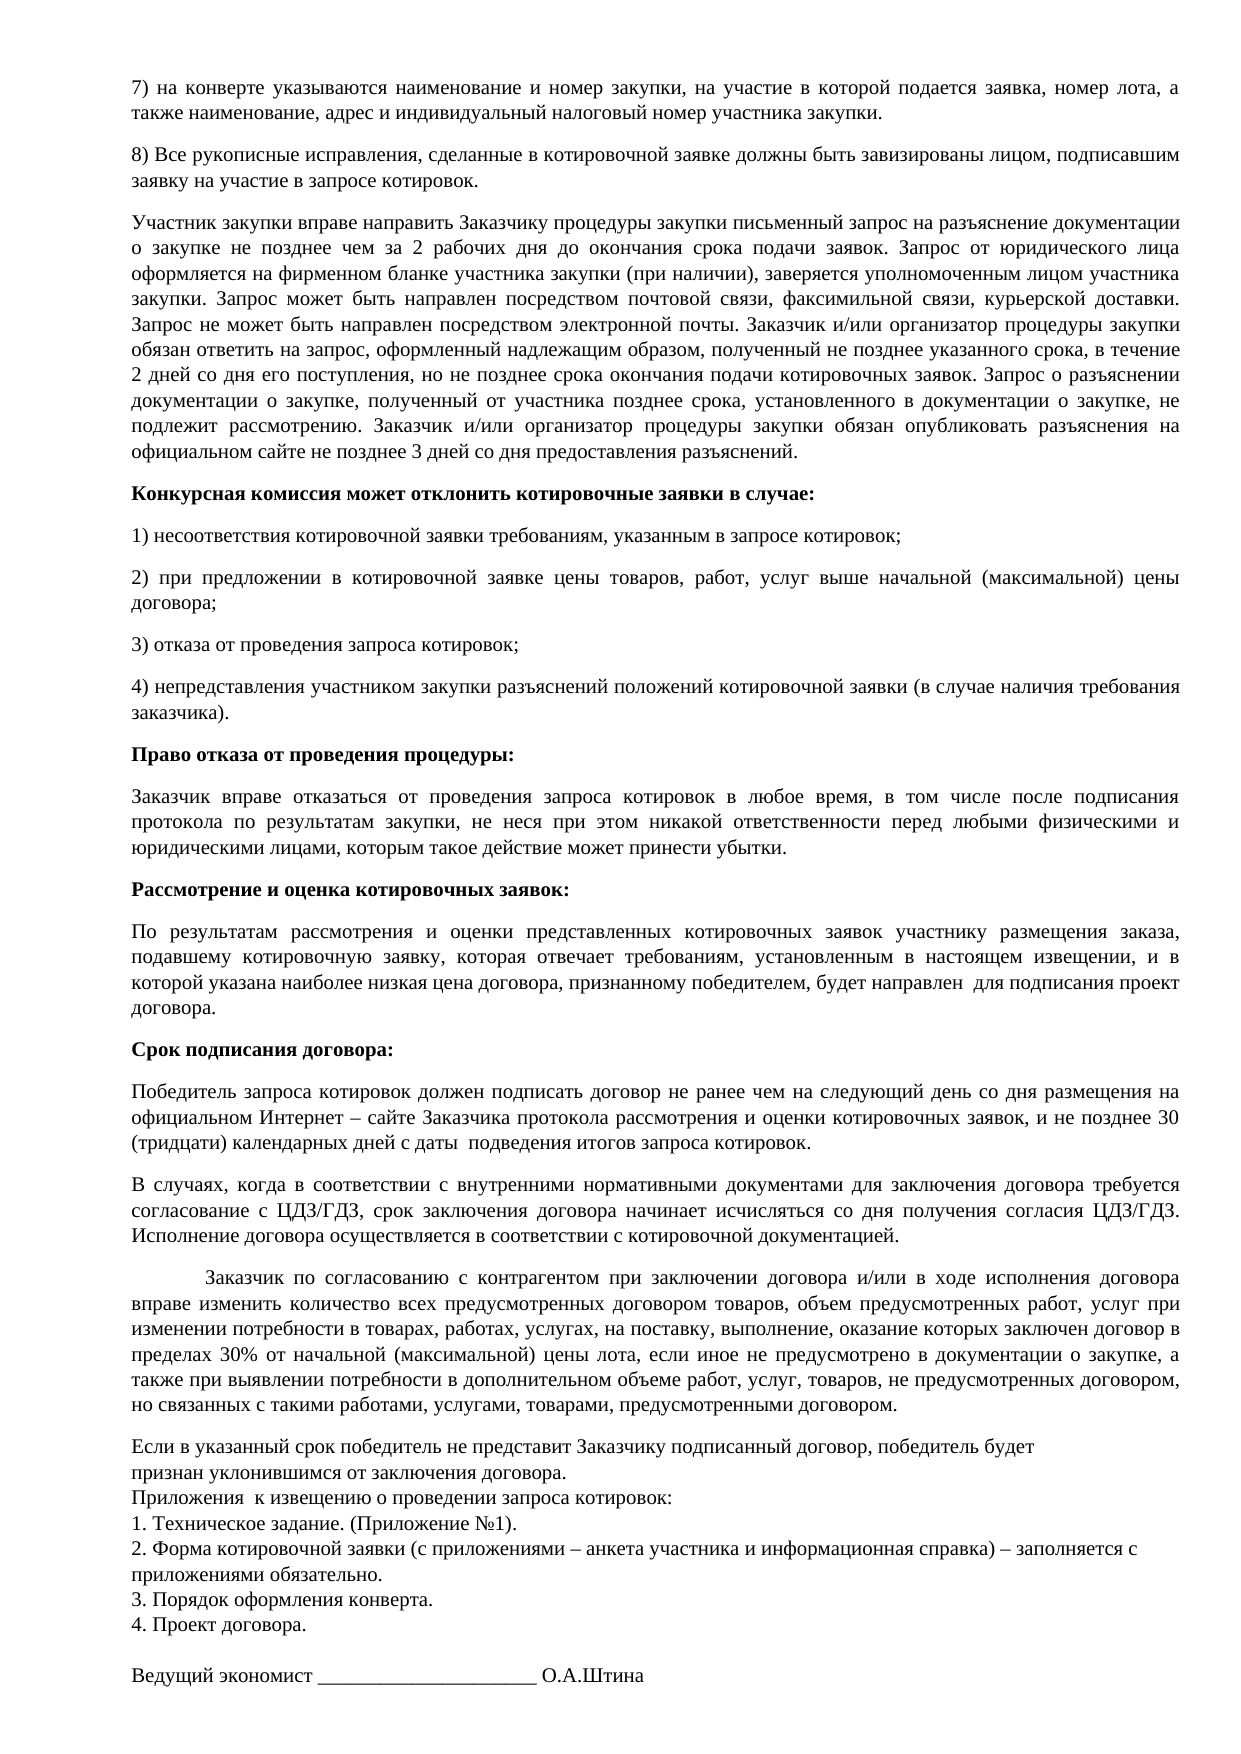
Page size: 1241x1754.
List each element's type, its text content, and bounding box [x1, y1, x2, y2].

text В случаях, когда в соответствии с внутренними нормативными документами для заключения договора требуется согласование с ЦДЗ/ГДЗ, срок заключения договора начинает исчисляться со дня получения согласия ЦДЗ/ГДЗ. Исполнение договора осуществляется в соответствии с котировочной документацией. [131, 1172, 1181, 1247]
text 1) несоответствия котировочной заявки требованиям, указанным в запросе котировок; [131, 523, 1181, 547]
text 4. Проект договора. [131, 1612, 1181, 1636]
text 1. Техническое задание. (Приложение №1). [131, 1511, 1181, 1535]
text 2. Форма котировочной заявки (с приложениями – анкета участника и информационная справка) – заполняется с приложениями обязательно. [131, 1536, 1181, 1586]
text Если в указанный срок победитель не представит Заказчику подписанный договор, победитель будет [131, 1434, 1181, 1458]
text Право отказа от проведения процедуры: [131, 742, 1181, 766]
text По результатам рассмотрения и оценки представленных котировочных заявок участнику размещения заказа, подавшему котировочную заявку, которая отвечает требованиям, установленным в настоящем извещении, и в которой указана наиболее низкая цена договора, признанному победителем, будет направлен для подписания проект договора. [131, 919, 1181, 1019]
text Заказчик по согласованию с контрагентом при заключении договора и/или в ходе исполнения договора вправе изменить количество всех предусмотренных договором товаров, объем предусмотренных работ, услуг при изменении потребности в товарах, работах, услугах, на поставку, выполнение, оказание которых заключен договор в пределах 30% от начальной (максимальной) цены лота, если иное не предусмотрено в документации о закупке, а также при выявлении потребности в дополнительном объеме работ, услуг, товаров, не предусмотренных договором, но связанных с такими работами, услугами, товарами, предусмотренными договором. [131, 1265, 1181, 1416]
text Рассмотрение и оценка котировочных заявок: [131, 877, 1181, 901]
text Победитель запроса котировок должен подписать договор не ранее чем на следующий день со дня размещения на официальном Интернет – сайте Заказчика протокола рассмотрения и оценки котировочных заявок, и не позднее 30 (тридцати) календарных дней с даты подведения итогов запроса котировок. [131, 1079, 1181, 1154]
text 3) отказа от проведения запроса котировок; [131, 632, 1181, 656]
text 4) непредставления участником закупки разъяснений положений котировочной заявки (в случае наличия требования заказчика). [131, 674, 1181, 724]
text Срок подписания договора: [131, 1037, 1181, 1061]
text Участник закупки вправе направить Заказчику процедуры закупки письменный запрос на разъяснение документации о закупке не позднее чем за 2 рабочих дня до окончания срока подачи заявок. Запрос от юридического лица оформляется на фирменном бланке участника закупки (при наличии), заверяется уполномоченным лицом участника закупки. Запрос может быть направлен посредством почтовой связи, факсимильной связи, курьерской доставки. Запрос не может быть направлен посредством электронной почты. Заказчик и/или организатор процедуры закупки обязан ответить на запрос, оформленный надлежащим образом, полученный не позднее указанного срока, в течение 2 дней со дня его поступления, но не позднее срока окончания подачи котировочных заявок. Запрос о разъяснении документации о закупке, полученный от участника позднее срока, установленного в документации о закупке, не подлежит рассмотрению. Заказчик и/или организатор процедуры закупки обязан опубликовать разъяснения на официальном сайте не позднее 3 дней со дня предоставления разъяснений. [131, 210, 1181, 463]
text 8) Все рукописные исправления, сделанные в котировочной заявке должны быть завизированы лицом, подписавшим заявку на участие в запросе котировок. [131, 142, 1181, 192]
text Заказчик вправе отказаться от проведения запроса котировок в любое время, в том числе после подписания протокола по результатам закупки, не неся при этом никакой ответственности перед любыми физическими и юридическими лицами, которым такое действие может принести убытки. [131, 784, 1181, 859]
text 2) при предложении в котировочной заявке цены товаров, работ, услуг выше начальной (максимальной) цены договора; [131, 565, 1181, 614]
text признан уклонившимся от заключения договора. [131, 1460, 1181, 1484]
text Ведущий экономист _____________________ О.А.Штина [131, 1663, 1181, 1687]
text Приложения к извещению о проведении запроса котировок: [131, 1485, 1181, 1509]
text 7) на конверте указываются наименование и номер закупки, на участие в которой подается заявка, номер лота, а также наименование, адрес и индивидуальный налоговый номер участника закупки. [131, 75, 1181, 124]
text 3. Порядок оформления конверта. [131, 1587, 1181, 1611]
text Конкурсная комиссия может отклонить котировочные заявки в случае: [131, 481, 1181, 505]
